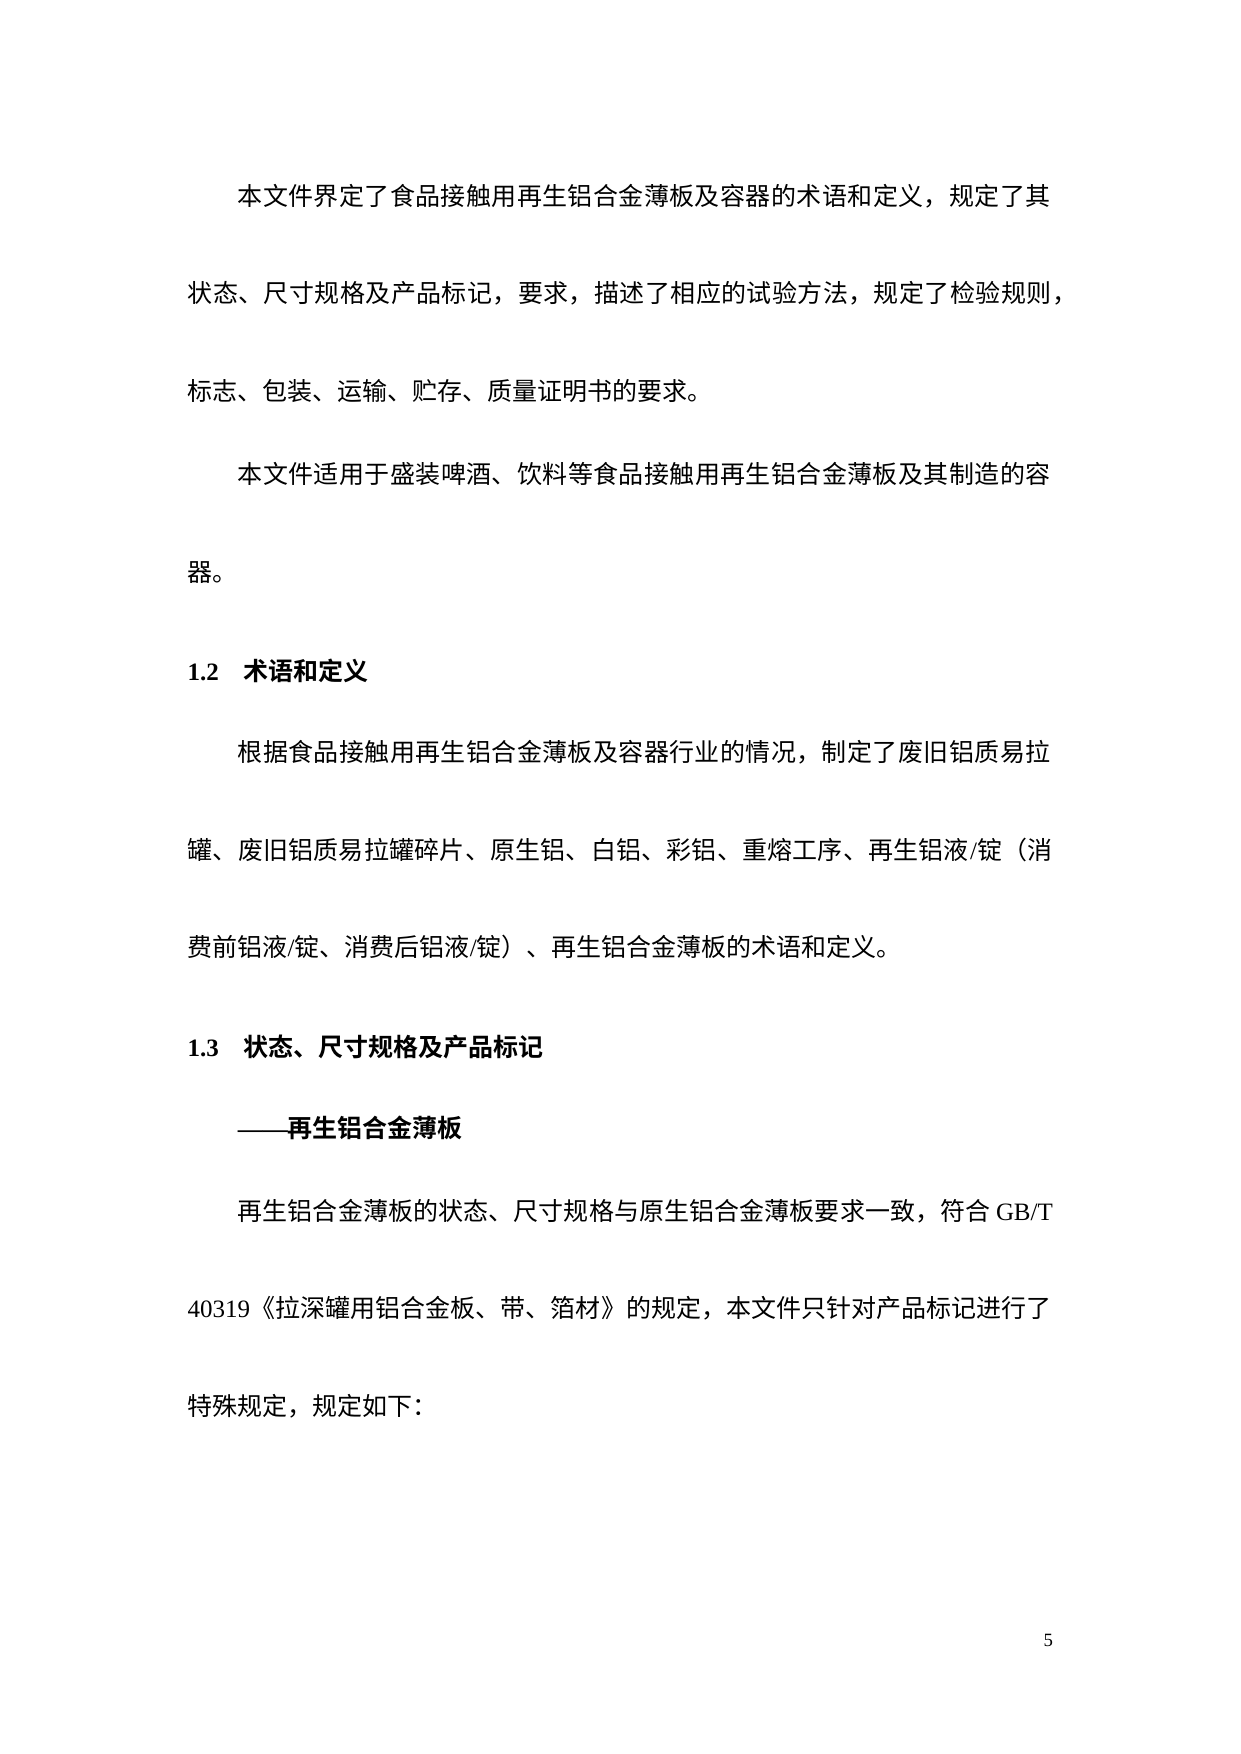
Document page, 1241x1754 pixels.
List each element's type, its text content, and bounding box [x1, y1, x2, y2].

text 术语和定义 [187, 637, 1053, 702]
text 根据食品接触用再生铝合金薄板及容器行业的情况，制定了废旧铝质易拉罐、废旧铝质易拉罐碎片、原生铝、白铝、彩铝、重熔工序、再生铝液/锭（消费前铝液/锭、消费后铝液/锭）、再生铝合金薄板的术语和定义。 [187, 718, 1053, 978]
list ——再生铝合金薄板 [187, 1094, 1053, 1159]
text 本文件适用于盛装啤酒、饮料等食品接触用再生铝合金薄板及其制造的容器。 [187, 440, 1053, 603]
text 状态、尺寸规格及产品标记 [187, 1013, 1053, 1078]
text 再生铝合金薄板的状态、尺寸规格与原生铝合金薄板要求一致，符合GB/T 40319《拉深罐用铝合金板、带、箔材》的规定，本文件只针对产品标记进行了特殊规定，规定如下： [187, 1177, 1053, 1437]
text 本文件界定了食品接触用再生铝合金薄板及容器的术语和定义，规定了其状态、尺寸规格及产品标记，要求，描述了相应的试验方法，规定了检验规则，标志、包装、运输、贮存、质量证明书的要求。 [187, 162, 1053, 422]
